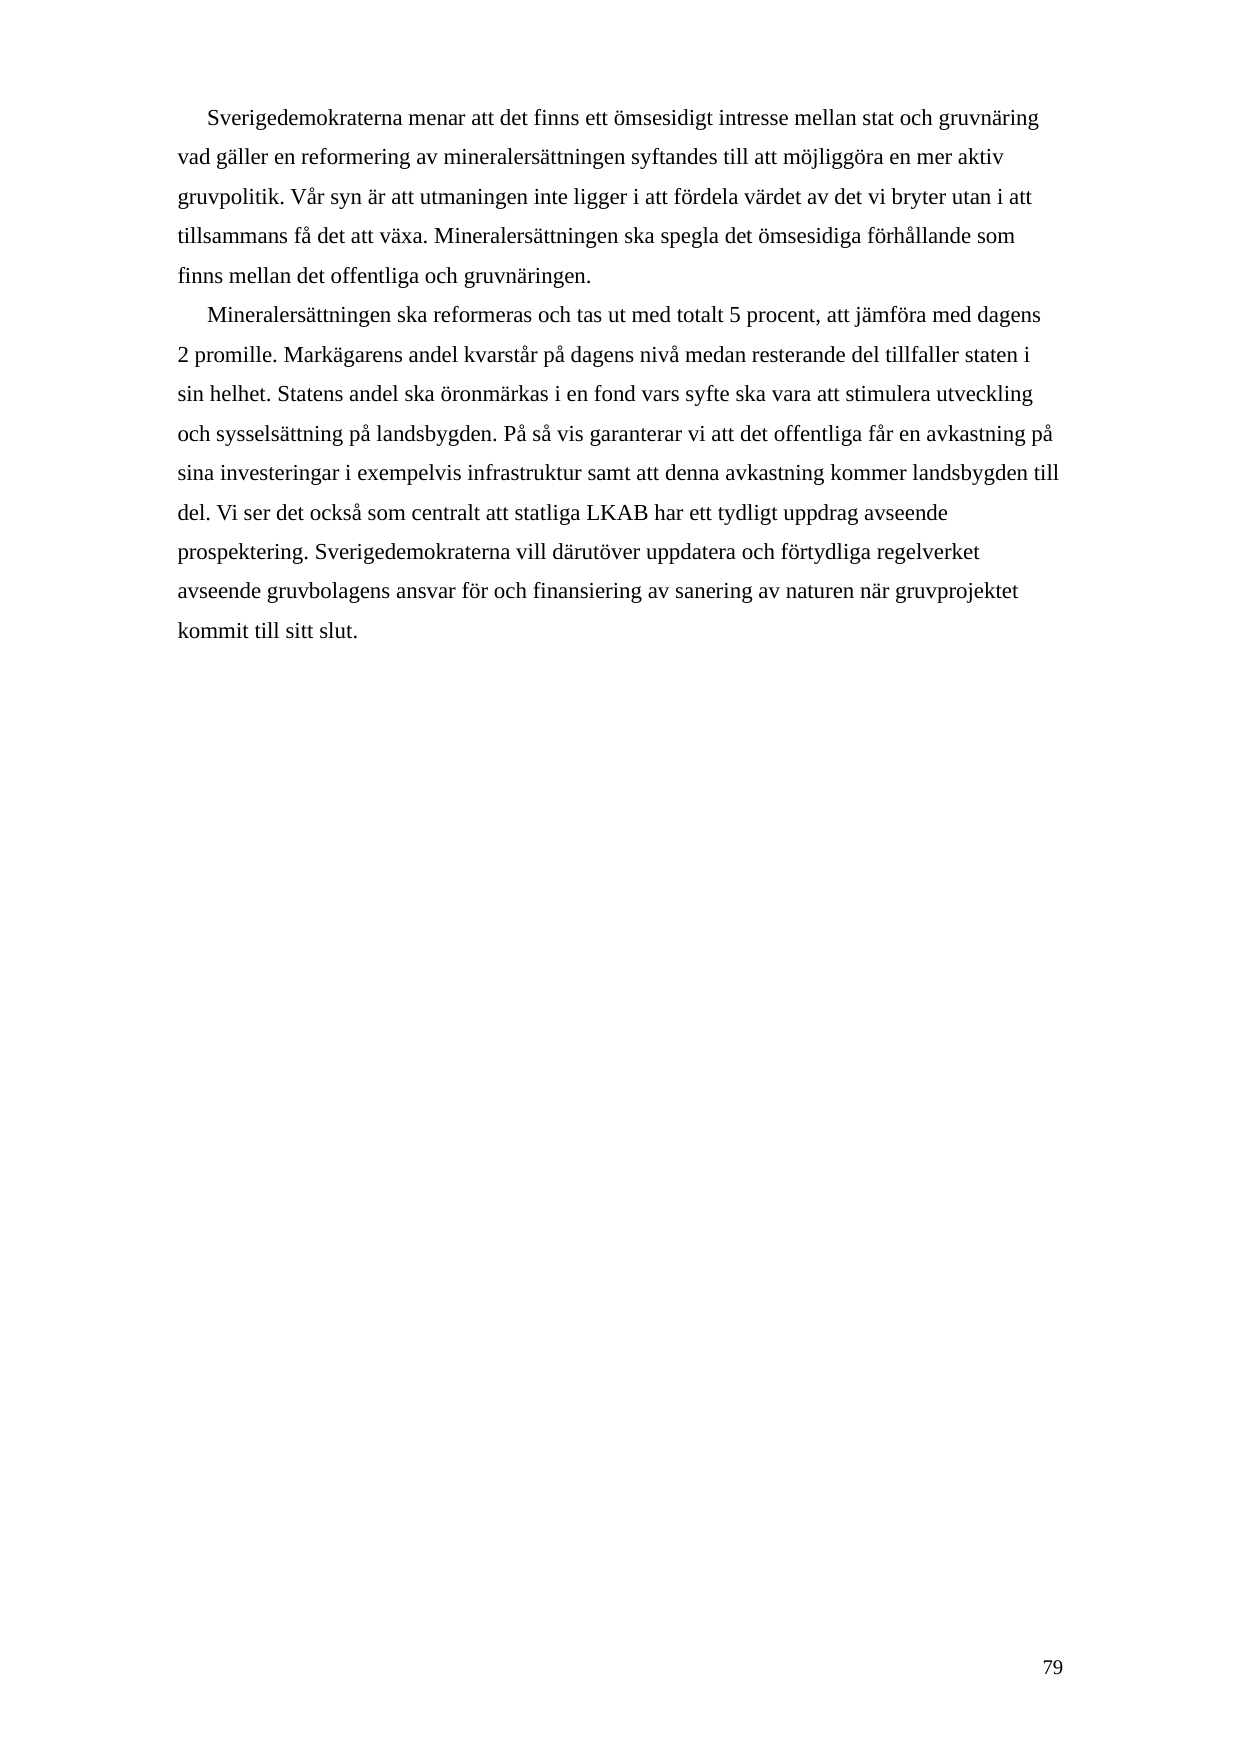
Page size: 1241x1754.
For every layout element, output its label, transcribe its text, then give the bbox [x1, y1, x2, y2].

text Mineralersättningen ska reformeras och tas ut med totalt 5 procent, att jämföra med dagens 2 promille. Markägarens andel kvarstår på dagens nivå medan resterande del tillfaller staten i sin helhet. Statens andel ska öronmärkas i en fond vars syfte ska vara att stimulera utveckling och sysselsättning på landsbygden. På så vis garanterar vi att det offentliga får en avkastning på sina investeringar i exempelvis infrastruktur samt att denna avkastning kommer landsbygden till del. Vi ser det också som centralt att statliga LKAB har ett tydligt uppdrag avseende prospektering. Sverigedemokraterna vill därutöver uppdatera och förtydliga regelverket avseende gruvbolagens ansvar för och finansiering av sanering av naturen när gruvprojektet kommit till sitt slut. [177, 301, 1063, 643]
text Sverigedemokraterna menar att det finns ett ömsesidigt intresse mellan stat och gruvnäring vad gäller en reformering av mineralersättningen syftandes till att möjliggöra en mer aktiv gruvpolitik. Vår syn är att utmaningen inte ligger i att fördela värdet av det vi bryter utan i att tillsammans få det att växa. Mineralersättningen ska spegla det ömsesidiga förhållande som finns mellan det offentliga och gruvnäringen. [177, 104, 1063, 288]
